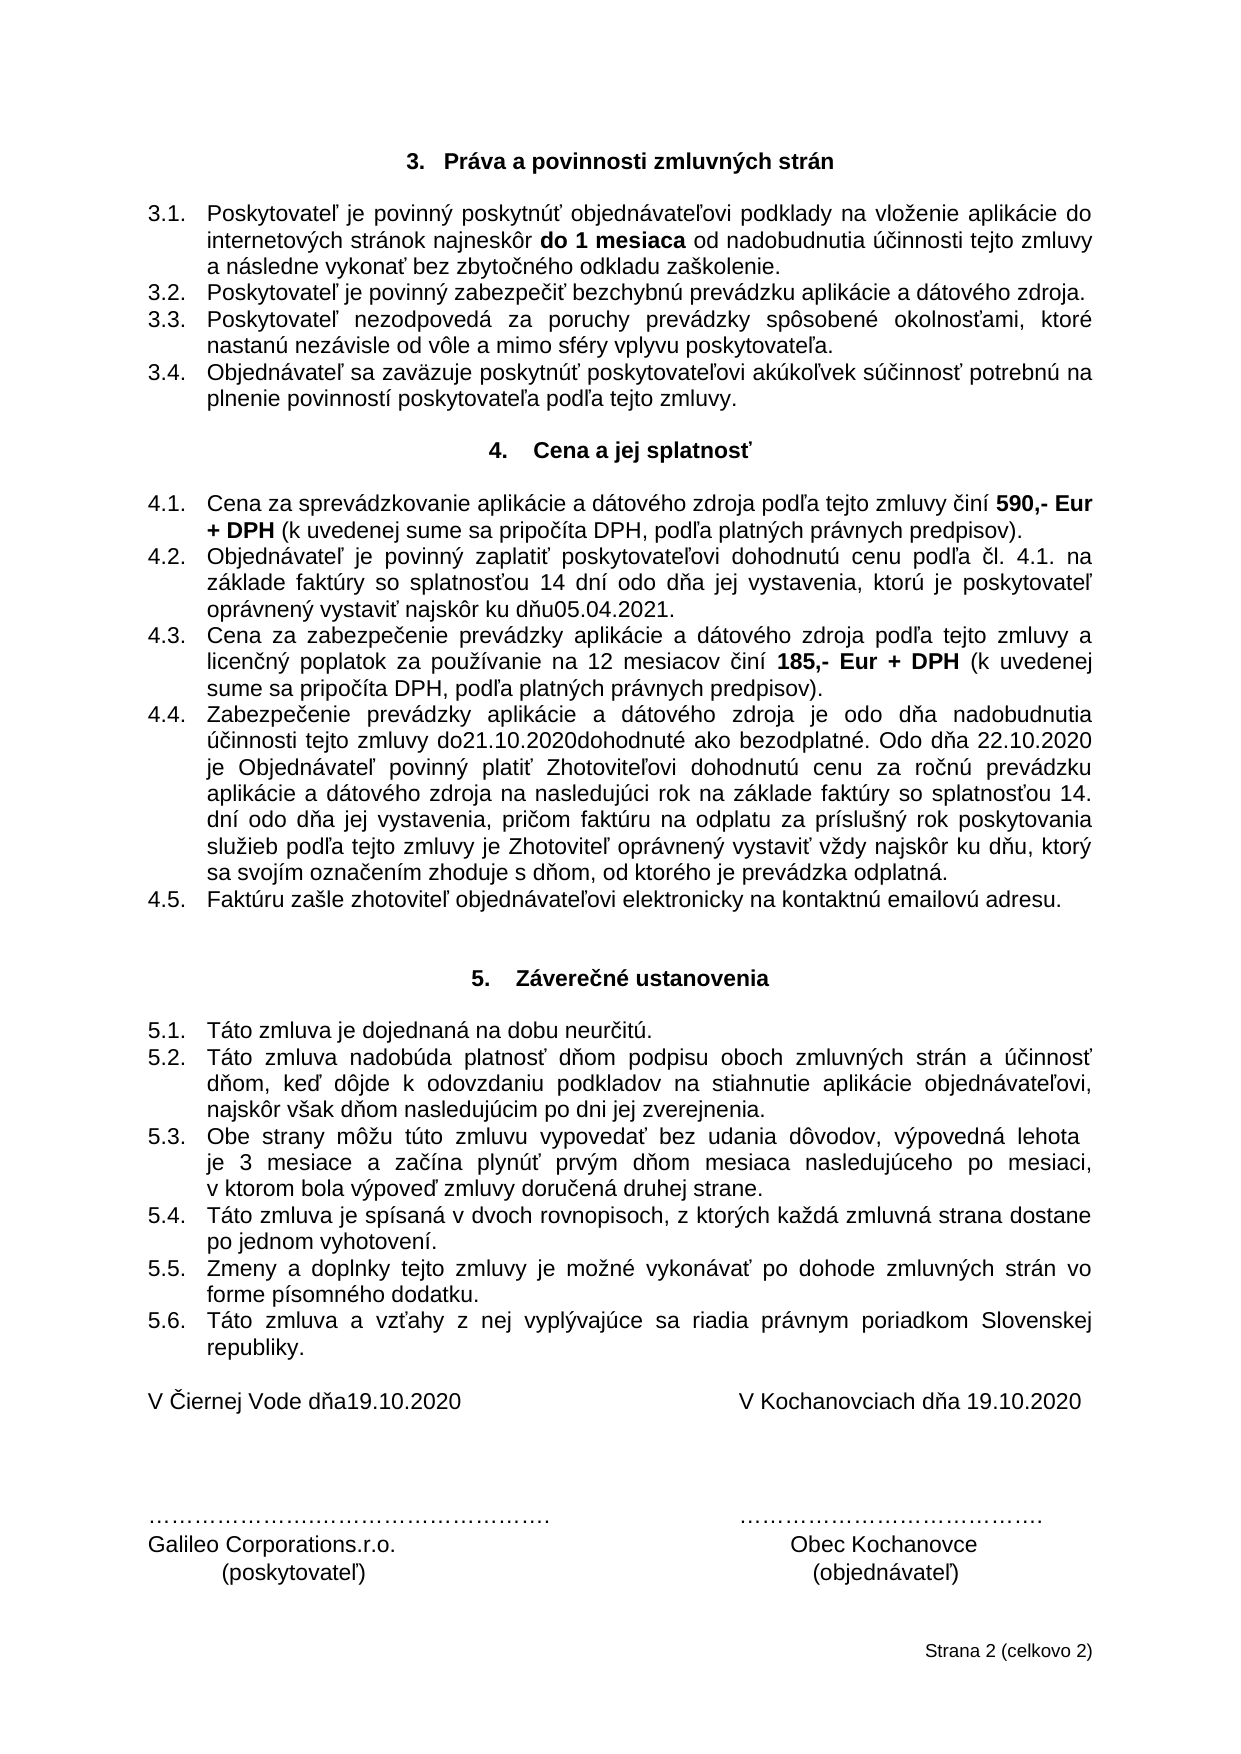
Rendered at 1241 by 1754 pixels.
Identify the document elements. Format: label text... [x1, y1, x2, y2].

list Poskytovateľ je povinný zabezpečiť bezchybnú prevádzku aplikácie a dátového zdroja. [148, 279, 1093, 306]
list Zmeny a doplnky tejto zmluvy je možné vykonávať po dohode zmluvných strán vo forme písomného dodatku. [148, 1254, 1093, 1307]
list Poskytovateľ nezodpovedá za poruchy prevádzky spôsobené okolnosťami, ktoré nastanú nezávisle od vôle a mimo sféry vplyvu poskytovateľa. [148, 306, 1093, 358]
list Obe strany môžu túto zmluvu vypovedať bez udania dôvodov, výpovedná lehota je 3 mesiace a začína plynúť prvým dňom mesiaca nasledujúceho po mesiaci, v ktorom bola výpoveď zmluvy doručená druhej strane. [148, 1123, 1093, 1202]
list Cena za sprevádzkovanie aplikácie a dátového zdroja podľa tejto zmluvy činí 590,- Eur + DPH (k uvedenej sume sa pripočíta DPH, podľa platných právnych predpisov). [148, 490, 1093, 543]
list Záverečné ustanovenia [148, 964, 1093, 991]
list Objednávateľ je povinný zaplatiť poskytovateľovi dohodnutú cenu podľa čl. 4.1. na základe faktúry so splatnosťou 14 dní odo dňa jej vystavenia, ktorú je poskytovateľ oprávnený vystaviť najskôr ku dňu05.04.2021. [148, 543, 1093, 622]
text V Čiernej Vode dňa19.10.2020 V Kochanovciach dňa 19.10.2020 [148, 1388, 1093, 1415]
list Zabezpečenie prevádzky aplikácie a dátového zdroja je odo dňa nadobudnutia účinnosti tejto zmluvy do21.10.2020dohodnuté ako bezodplatné. Odo dňa 22.10.2020 je Objednávateľ povinný platiť Zhotoviteľovi dohodnutú cenu za ročnú prevádzku aplikácie a dátového zdroja na nasledujúci rok na základe faktúry so splatnosťou 14. dní odo dňa jej vystavenia, pričom faktúru na odplatu za príslušný rok poskytovania služieb podľa tejto zmluvy je Zhotoviteľ oprávnený vystaviť vždy najskôr ku dňu, ktorý sa svojím označením zhoduje s dňom, od ktorého je prevádzka odplatná. [148, 701, 1093, 886]
list Cena a jej splatnosť [148, 437, 1093, 464]
text (poskytovateľ) (objednávateľ) [221, 1559, 1093, 1586]
list Táto zmluva je dojednaná na dobu neurčitú. [148, 1017, 1093, 1044]
text ………………….…………………………. …………………………………. [148, 1502, 1093, 1528]
list Táto zmluva nadobúda platnosť dňom podpisu oboch zmluvných strán a účinnosť dňom, keď dôjde k odovzdaniu podkladov na stiahnutie aplikácie objednávateľovi, najskôr však dňom nasledujúcim po dni jej zverejnenia. [148, 1044, 1093, 1123]
list Práva a povinnosti zmluvných strán [148, 148, 1093, 174]
list Táto zmluva a vzťahy z nej vyplývajúce sa riadia právnym poriadkom Slovenskej republiky. [148, 1307, 1093, 1360]
list Cena za zabezpečenie prevádzky aplikácie a dátového zdroja podľa tejto zmluvy a licenčný poplatok za používanie na 12 mesiacov činí 185,- Eur + DPH (k uvedenej sume sa pripočíta DPH, podľa platných právnych predpisov). [148, 622, 1093, 701]
list Faktúru zašle zhotoviteľ objednávateľovi elektronicky na kontaktnú emailovú adresu. [148, 886, 1093, 912]
list Objednávateľ sa zaväzuje poskytnúť poskytovateľovi akúkoľvek súčinnosť potrebnú na plnenie povinností poskytovateľa podľa tejto zmluvy. [148, 358, 1093, 411]
list Poskytovateľ je povinný poskytnúť objednávateľovi podklady na vloženie aplikácie do internetových stránok najneskôr do 1 mesiaca od nadobudnutia účinnosti tejto zmluvy a následne vykonať bez zbytočného odkladu zaškolenie. [148, 200, 1093, 279]
text Galileo Corporations.r.o. Obec Kochanovce [148, 1531, 1093, 1557]
list Táto zmluva je spísaná v dvoch rovnopisoch, z ktorých každá zmluvná strana dostane po jednom vyhotovení. [148, 1202, 1093, 1254]
